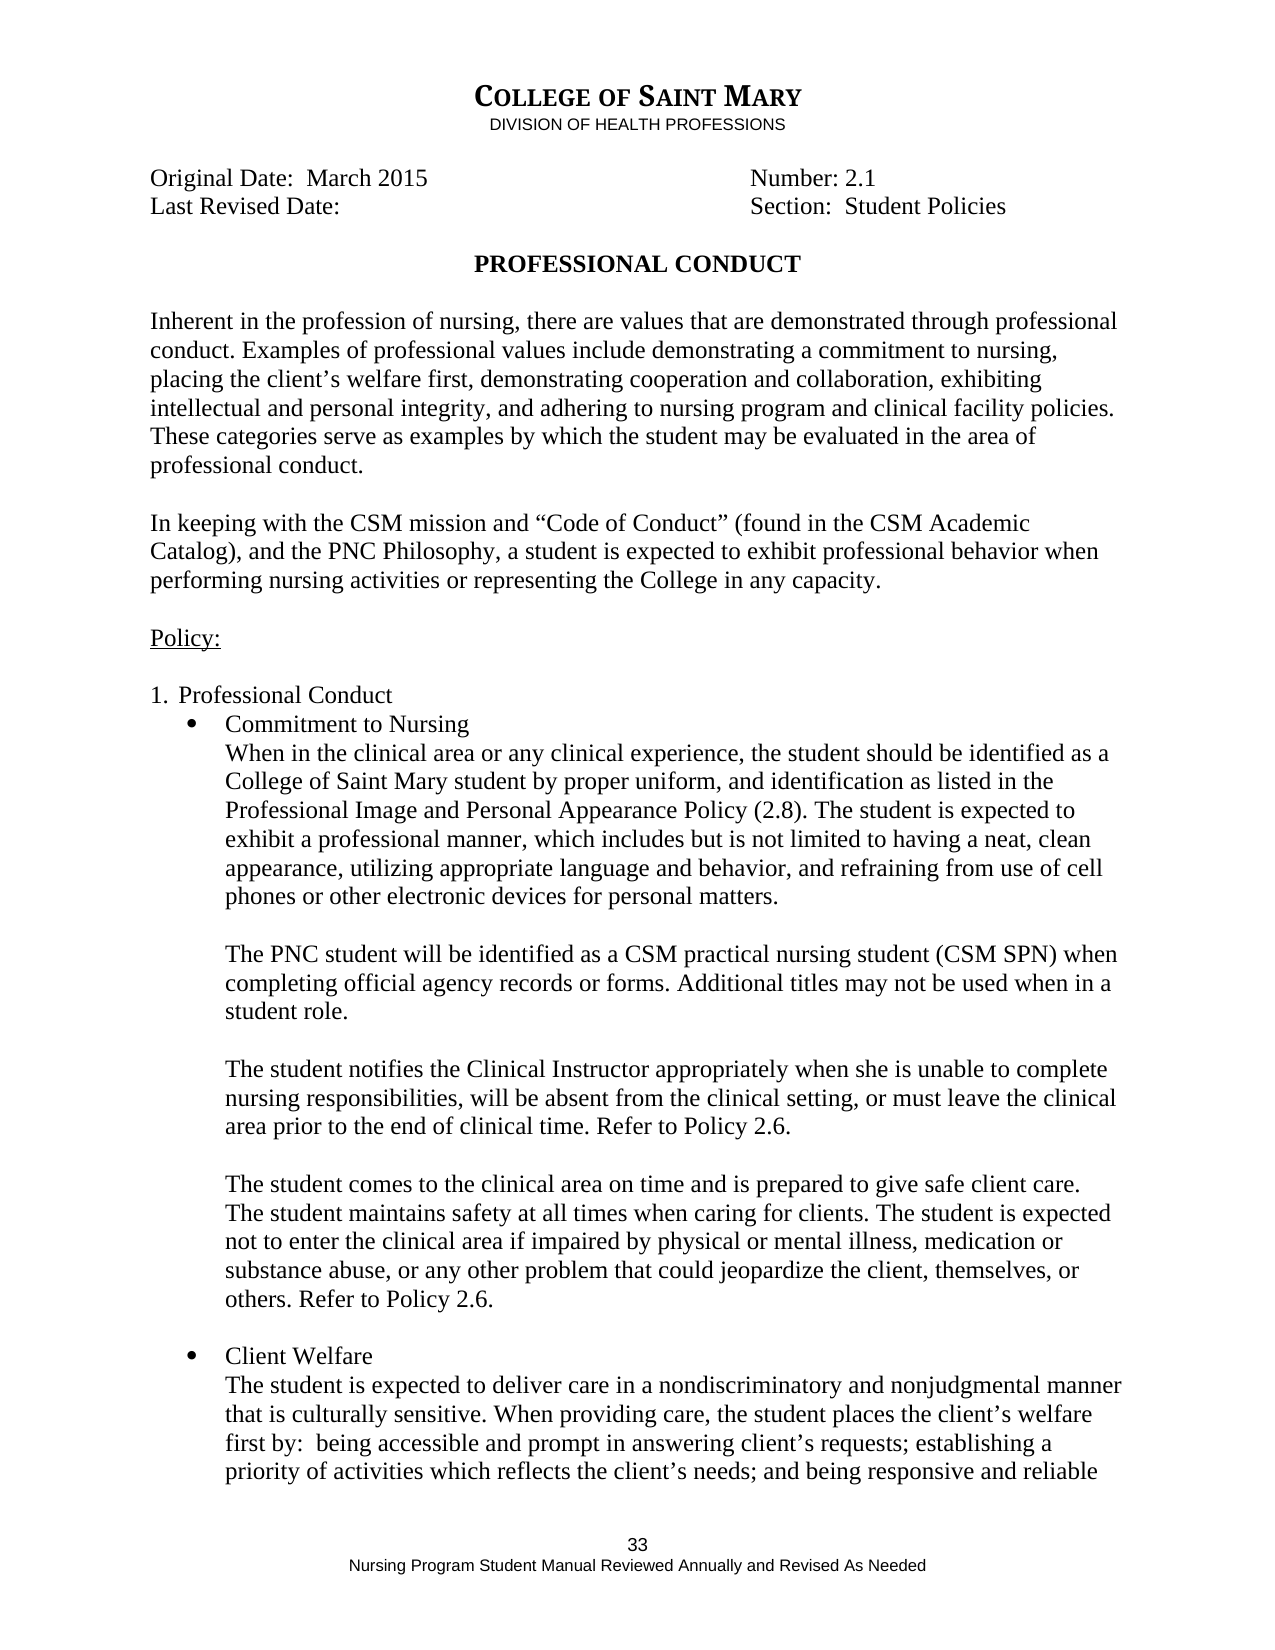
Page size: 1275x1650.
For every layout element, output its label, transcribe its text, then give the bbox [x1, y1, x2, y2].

text Inherent in the profession of nursing, there are values that are demonstrated through professional conduct. Examples of professional values include demonstrating a commitment to nursing, placing the client’s welfare first, demonstrating cooperation and collaboration, exhibiting intellectual and personal integrity, and adhering to nursing program and clinical facility policies. These categories serve as examples by which the student may be evaluated in the area of professional conduct. [150, 306, 1125, 479]
list Professional Conduct [150, 680, 1125, 709]
text The student notifies the Clinical Instructor appropriately when she is unable to complete nursing responsibilities, will be absent from the clinical setting, or must leave the clinical area prior to the end of clinical time. Refer to Policy 2.6. [225, 1054, 1125, 1140]
subtitle Commitment to Nursing [187, 709, 1125, 738]
text Last Revised Date: Section: Student Policies [150, 191, 1125, 220]
text Policy: [150, 623, 1125, 651]
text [225, 1370, 1125, 1485]
text The student comes to the clinical area on time and is prepared to give safe client care. The student maintains safety at all times when caring for clients. The student is expected not to enter the clinical area if impaired by physical or mental illness, medication or substance abuse, or any other problem that could jeopardize the client, themselves, or others. Refer to Policy 2.6. [225, 1169, 1125, 1313]
text In keeping with the CSM mission and “Code of Conduct” (found in the CSM Academic Catalog), and the PNC Philosophy, a student is expected to exhibit professional behavior when performing nursing activities or representing the College in any capacity. [150, 508, 1125, 594]
subtitle PROFESSIONAL CONDUCT [150, 249, 1125, 278]
text The PNC student will be identified as a CSM practical nursing student (CSM SPN) when completing official agency records or forms. Additional titles may not be used when in a student role. [225, 939, 1125, 1025]
subtitle Client Welfare [187, 1341, 1125, 1370]
text When in the clinical area or any clinical experience, the student should be identified as a College of Saint Mary student by proper uniform, and identification as listed in the Professional Image and Personal Appearance Policy (2.8). The student is expected to exhibit a professional manner, which includes but is not limited to having a neat, clean appearance, utilizing appropriate language and behavior, and refraining from use of cell phones or other electronic devices for personal matters. [225, 738, 1125, 910]
text Original Date: March 2015 Number: 2.1 [150, 163, 1125, 191]
